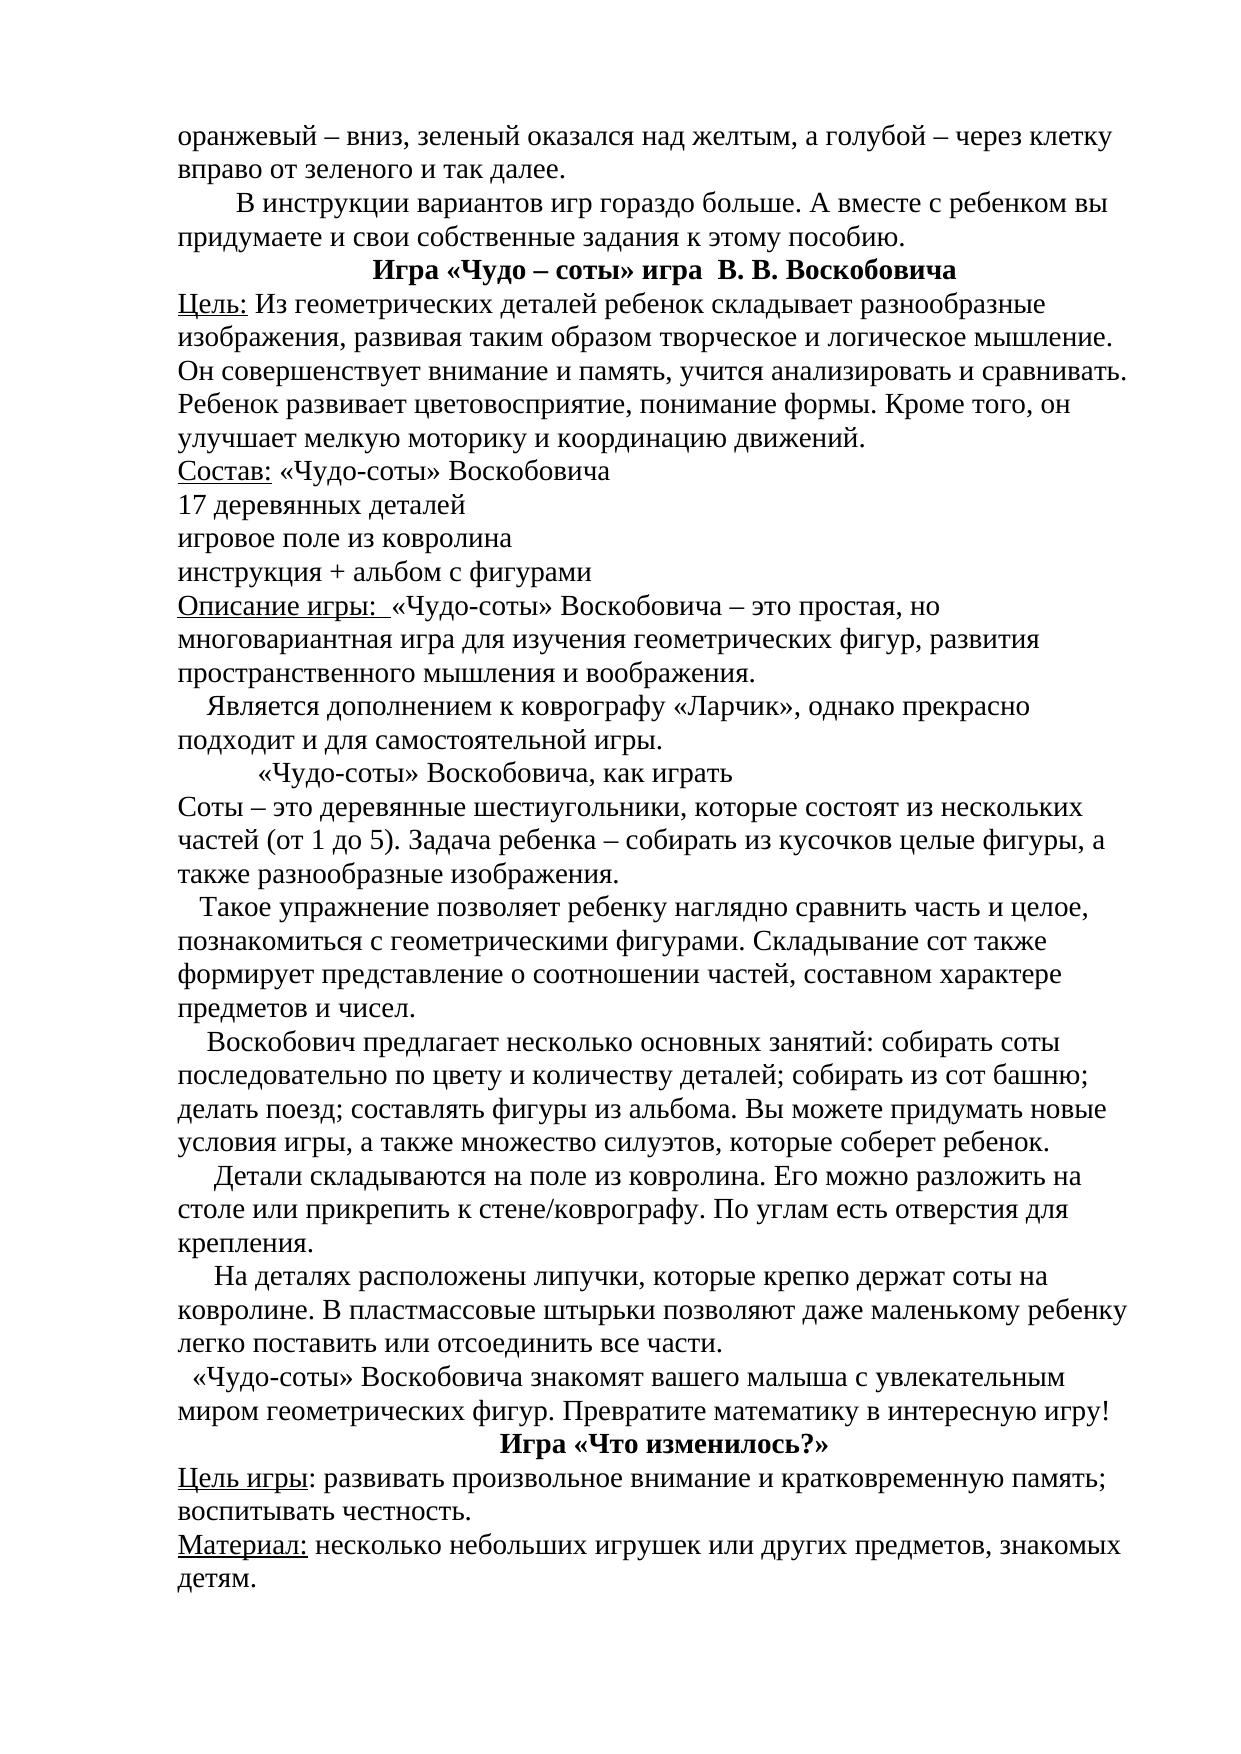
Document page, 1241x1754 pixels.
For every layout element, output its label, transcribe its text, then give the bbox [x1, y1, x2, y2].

text Детали складываются на поле из ковролина. Его можно разложить на столе или прикрепить к стене/коврографу. По углам есть отверстия для крепления. [177, 1158, 1152, 1258]
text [177, 118, 1152, 185]
text «Чудо-соты» Воскобовича знакомят вашего малыша с увлекательным миром геометрических фигур. Превратите математику в интересную игру! [177, 1359, 1152, 1426]
text инструкция + альбом с фигурами [177, 554, 1152, 588]
text 17 деревянных деталей [177, 487, 1152, 521]
text Цель: Из геометрических деталей ребенок складывает разнообразные изображения, развивая таким образом творческое и логическое мышление. Он совершенствует внимание и память, учится анализировать и сравнивать. Ребенок развивает цветовосприятие, понимание формы. Кроме того, он улучшает мелкую моторику и координацию движений. [177, 286, 1152, 453]
text Состав: «Чудо-соты» Воскобовича [177, 453, 1152, 487]
text Является дополнением к коврографу «Ларчик», однако прекрасно подходит и для самостоятельной игры. [177, 688, 1152, 755]
text В инструкции вариантов игр гораздо больше. А вместе с ребенком вы придумаете и свои собственные задания к этому пособию. [177, 185, 1152, 252]
text На деталях расположены липучки, которые крепко держат соты на ковролине. В пластмассовые штырьки позволяют даже маленькому ребенку легко поставить или отсоединить все части. [177, 1258, 1152, 1359]
text Игра «Что изменилось?» [177, 1426, 1152, 1460]
text Игра «Чудо – соты» игра В. В. Воскобовича [177, 252, 1152, 286]
text Описание игры: «Чудо-соты» Воскобовича – это простая, но многовариантная игра для изучения геометрических фигур, развития пространственного мышления и воображения. [177, 588, 1152, 688]
text Воскобович предлагает несколько основных занятий: собирать соты последовательно по цвету и количеству деталей; собирать из сот башню; делать поезд; составлять фигуры из альбома. Вы можете придумать новые условия игры, а также множество силуэтов, которые соберет ребенок. [177, 1024, 1152, 1158]
text Цель игры: развивать произвольное внимание и кратковременную память; воспитывать честность. [177, 1460, 1152, 1527]
text Материал: несколько небольших игрушек или других предметов, знакомых детям. [177, 1527, 1152, 1594]
text игровое поле из ковролина [177, 521, 1152, 554]
text «Чудо-соты» Воскобовича, как играть [177, 755, 1152, 789]
text Такое упражнение позволяет ребенку наглядно сравнить часть и целое, познакомиться с геометрическими фигурами. Складывание сот также формирует представление о соотношении частей, составном характере предметов и чисел. [177, 889, 1152, 1024]
text Соты – это деревянные шестиугольники, которые состоят из нескольких частей (от 1 до 5). Задача ребенка – собирать из кусочков целые фигуры, а также разнообразные изображения. [177, 789, 1152, 889]
